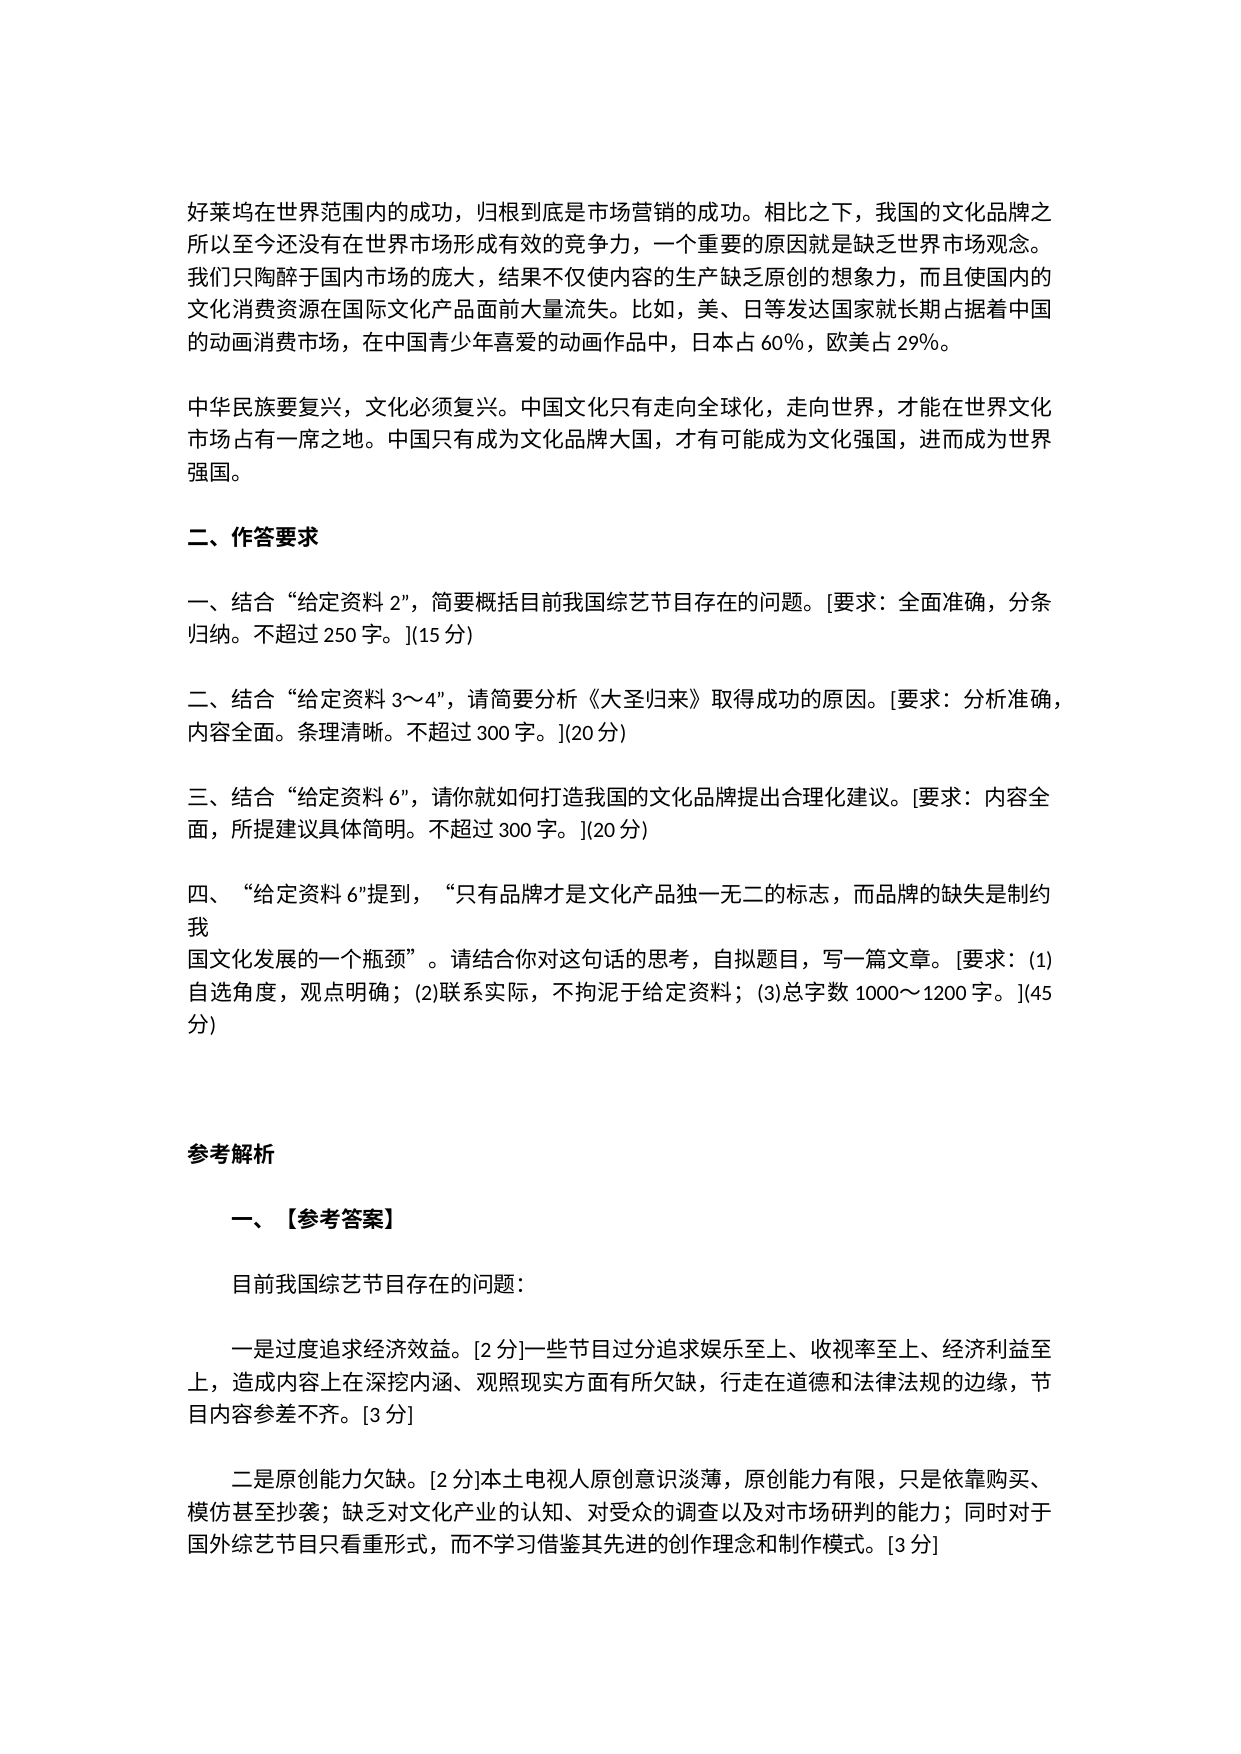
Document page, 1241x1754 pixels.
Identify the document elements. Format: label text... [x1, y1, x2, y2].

list 结合“给定资料2”，简要概括目前我国综艺节目存在的问题。[要求：全面准确，分条归纳。不超过250字。](15分) [187, 584, 1053, 649]
text 国文化发展的一个瓶颈”。请结合你对这句话的思考，自拟题目，写一篇文章。[要求：(1)自选角度，观点明确；(2)联系实际，不拘泥于给定资料；(3)总字数1000～1200字。](45分) [187, 942, 1053, 1039]
text 一、【参考答案】 [187, 1202, 1053, 1234]
text 四、“给定资料6”提到，“只有品牌才是文化产品独一无二的标志，而品牌的缺失是制约我 [187, 877, 1053, 942]
text 中华民族要复兴，文化必须复兴。中国文化只有走向全球化，走向世界，才能在世界文化市场占有一席之地。中国只有成为文化品牌大国，才有可能成为文化强国，进而成为世界强国。 [187, 389, 1053, 487]
text 目前我国综艺节目存在的问题： [187, 1267, 1053, 1299]
text 二、作答要求 [187, 519, 1053, 552]
text 参考解析 [187, 1137, 1053, 1169]
text 面，所提建议具体简明。不超过300字。](20分) [187, 812, 1053, 844]
list 结合“给定资料3～4”，请简要分析《大圣归来》取得成功的原因。[要求：分析准确，内容全面。条理清晰。不超过300字。](20分) [187, 682, 1053, 747]
text 二是原创能力欠缺。[2分]本土电视人原创意识淡薄，原创能力有限，只是依靠购买、模仿甚至抄袭；缺乏对文化产业的认知、对受众的调查以及对市场研判的能力；同时对于国外综艺节目只看重形式，而不学习借鉴其先进的创作理念和制作模式。[3分] [187, 1462, 1053, 1559]
text 三、结合“给定资料6”，请你就如何打造我国的文化品牌提出合理化建议。[要求：内容全 [187, 779, 1053, 812]
text 好莱坞在世界范围内的成功，归根到底是市场营销的成功。相比之下，我国的文化品牌之所以至今还没有在世界市场形成有效的竞争力，一个重要的原因就是缺乏世界市场观念。我们只陶醉于国内市场的庞大，结果不仅使内容的生产缺乏原创的想象力，而且使国内的文化消费资源在国际文化产品面前大量流失。比如，美、日等发达国家就长期占据着中国的动画消费市场，在中国青少年喜爱的动画作品中，日本占60％，欧美占29％。 [187, 194, 1053, 357]
text 一是过度追求经济效益。[2分]一些节目过分追求娱乐至上、收视率至上、经济利益至上，造成内容上在深挖内涵、观照现实方面有所欠缺，行走在道德和法律法规的边缘，节目内容参差不齐。[3分] [187, 1332, 1053, 1429]
